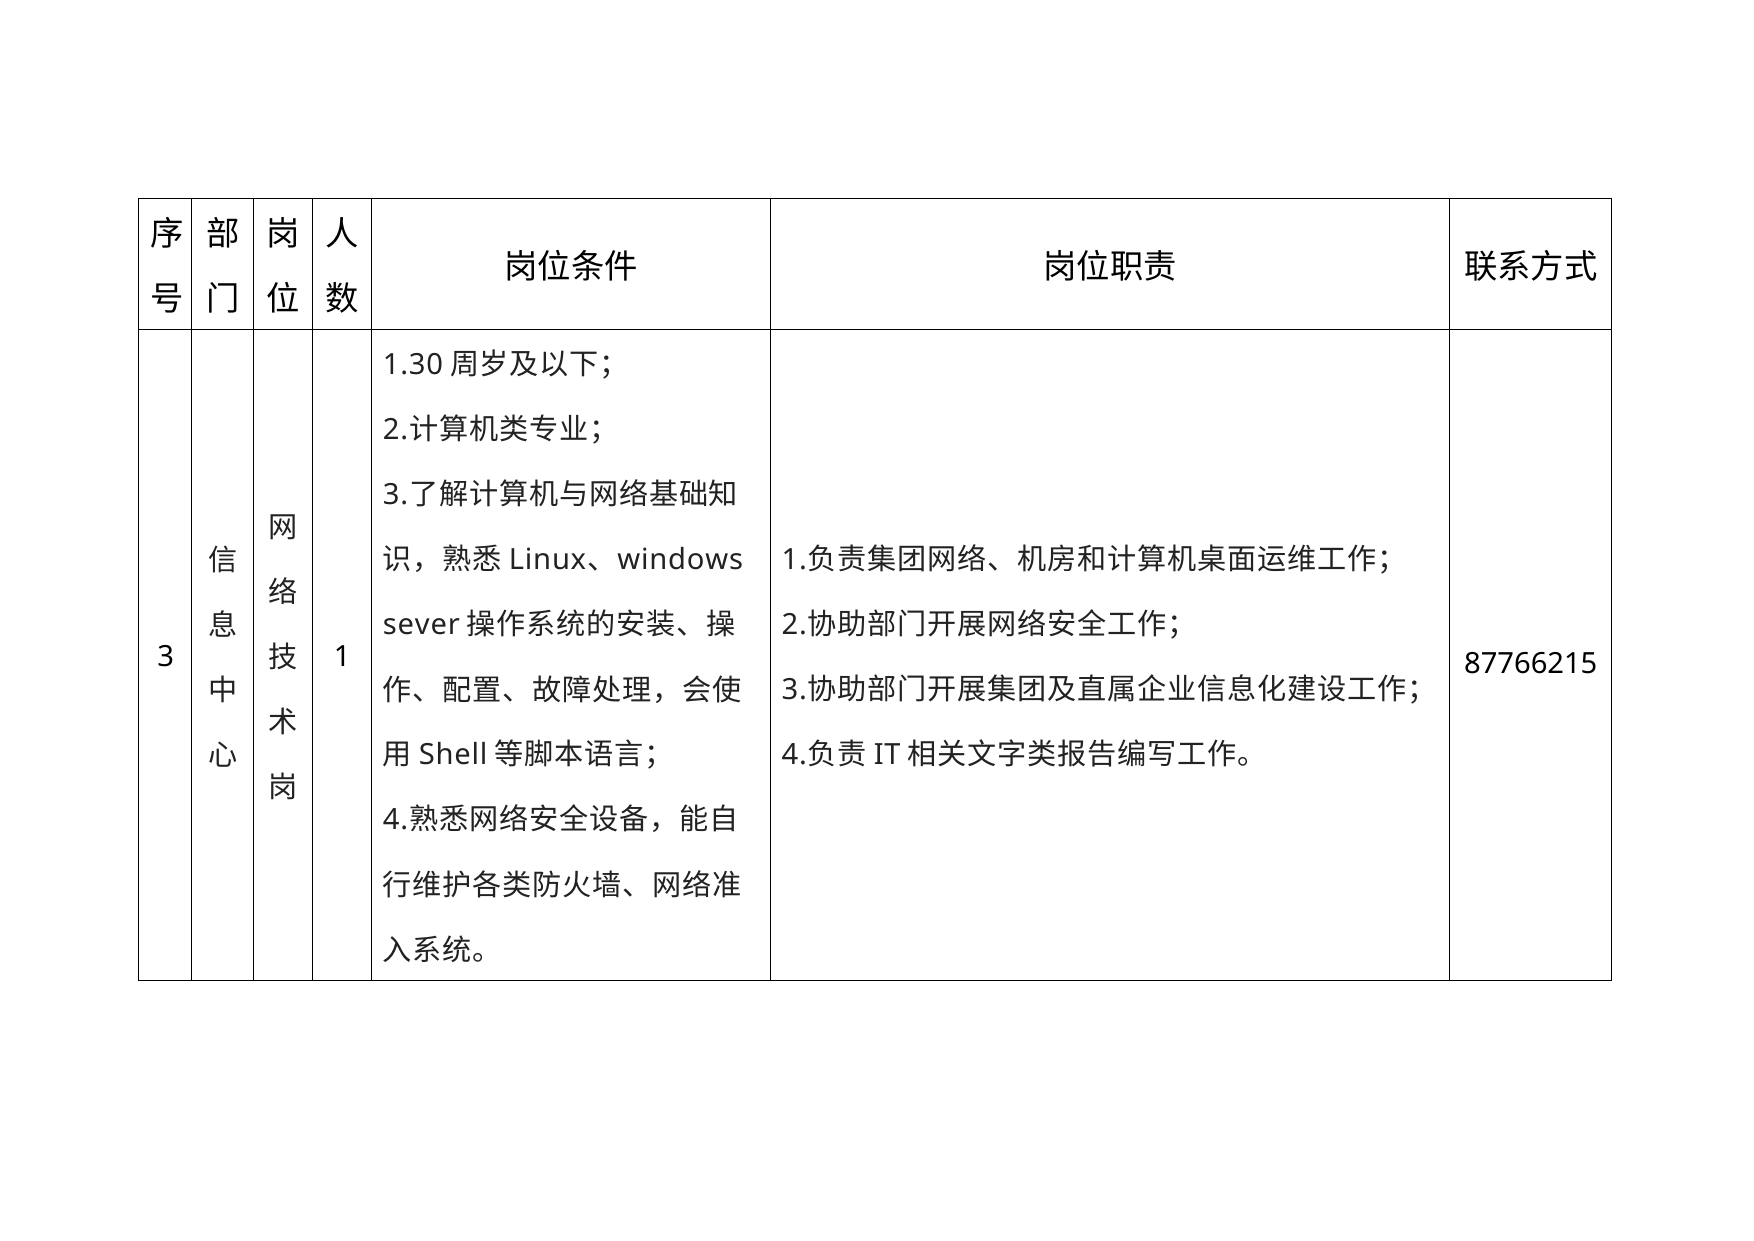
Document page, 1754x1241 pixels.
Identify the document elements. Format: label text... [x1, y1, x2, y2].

table_cell 1.30周岁及以下； 2.计算机类专业； 3.了解计算机与网络基础知识，熟悉Linux、windows sever操作系统的安装、操作、配置、故障处理，会使用Shell等脚本语言； 4.熟悉网络安全设备，能自行维护各类防火墙、网络准入系统。 [372, 330, 770, 980]
table_cell 1.负责集团网络、机房和计算机桌面运维工作； 2.协助部门开展网络安全工作； 3.协助部门开展集团及直属企业信息化建设工作； 4.负责IT相关文字类报告编写工作。 [771, 330, 1449, 980]
table_header 序号 [139, 199, 191, 329]
table_cell 网络技术岗 [254, 330, 312, 980]
table_cell 87766215 [1450, 330, 1611, 980]
table_cell 1 [313, 330, 371, 980]
table_cell 信息中心 [192, 330, 253, 980]
table_header 岗位 [254, 199, 312, 329]
table_header 岗位条件 [372, 199, 770, 329]
table_header 人数 [313, 199, 371, 329]
table_header 部门 [192, 199, 253, 329]
table_header 联系方式 [1450, 199, 1611, 329]
table_cell 3 [139, 330, 191, 980]
table_header 岗位职责 [771, 199, 1449, 329]
